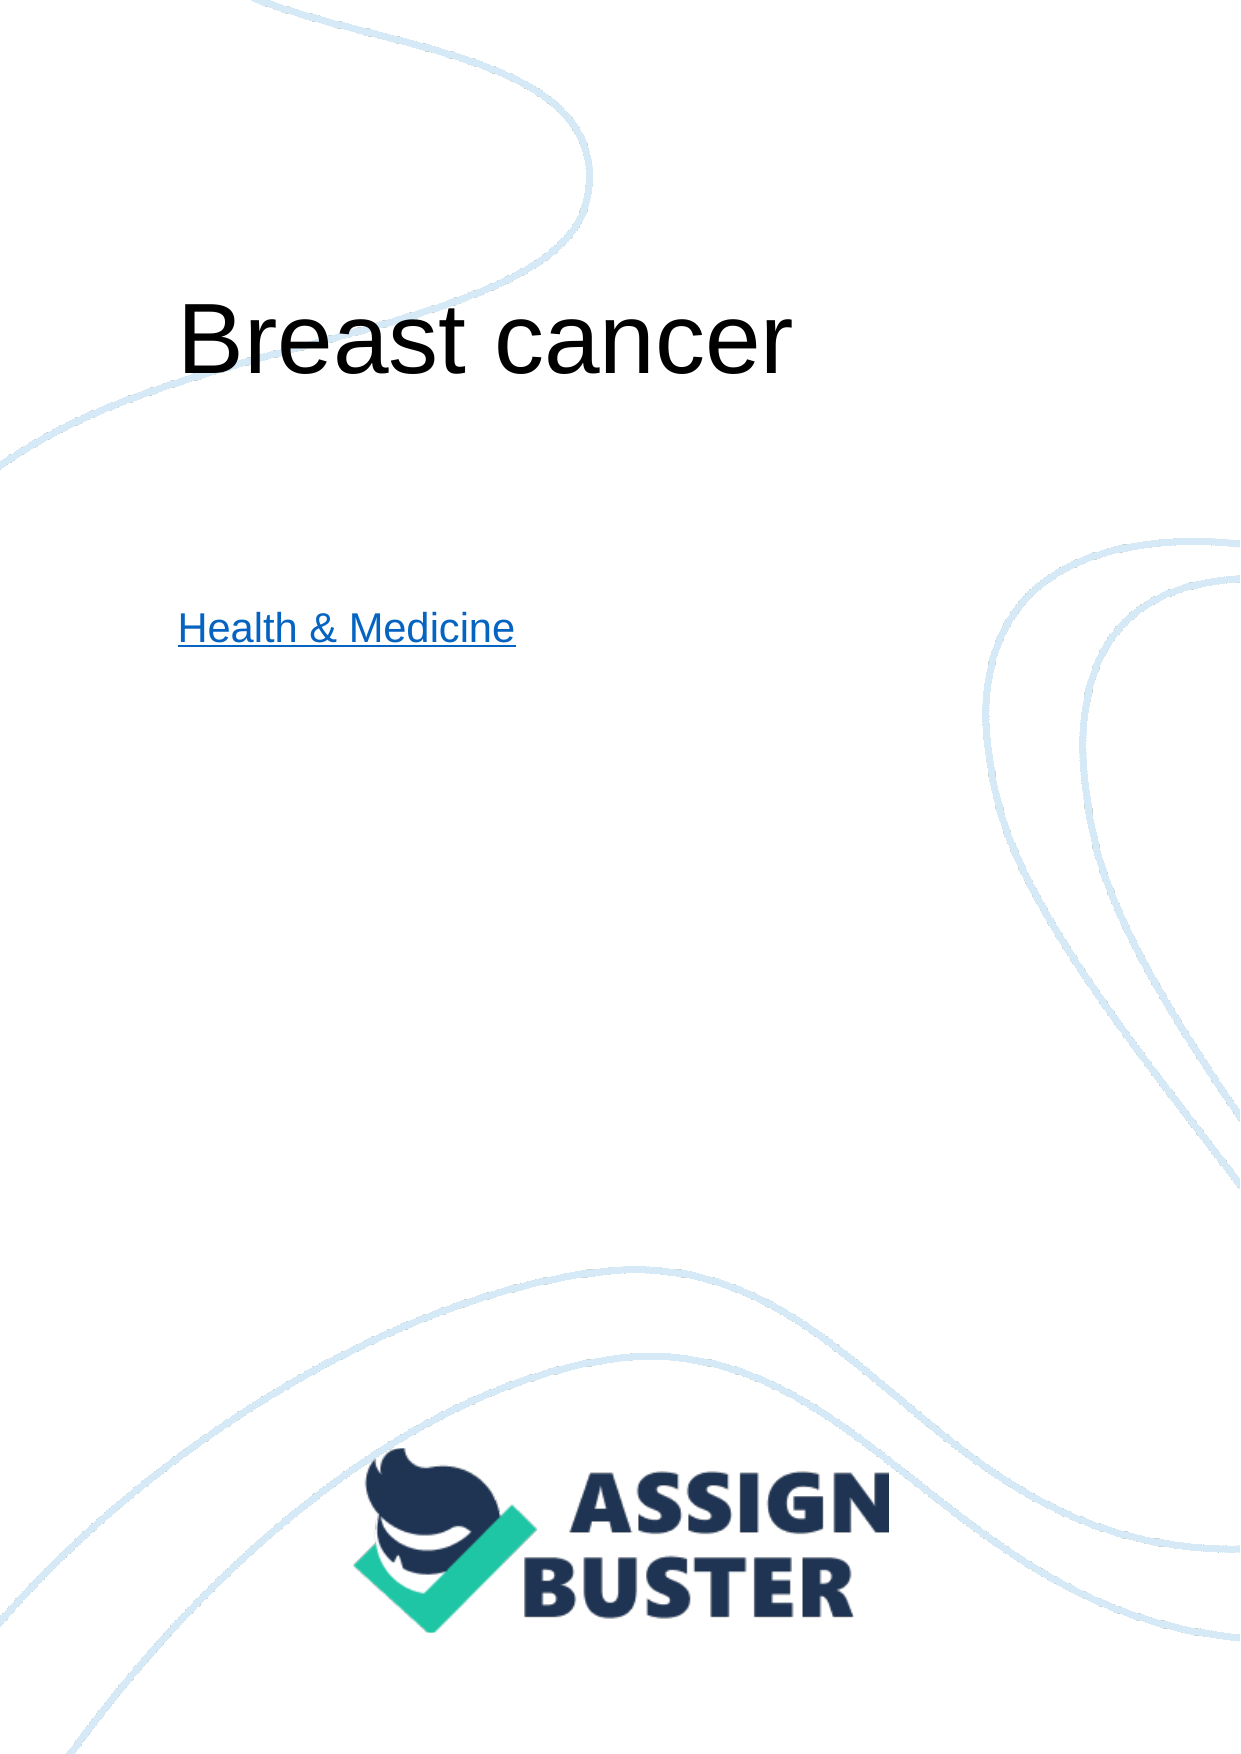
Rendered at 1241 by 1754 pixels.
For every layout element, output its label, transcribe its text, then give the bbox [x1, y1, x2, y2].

text Health & Medicine [177, 604, 1152, 652]
subtitle Breast cancer [177, 279, 1152, 394]
picture [0, 0, 1241, 1754]
